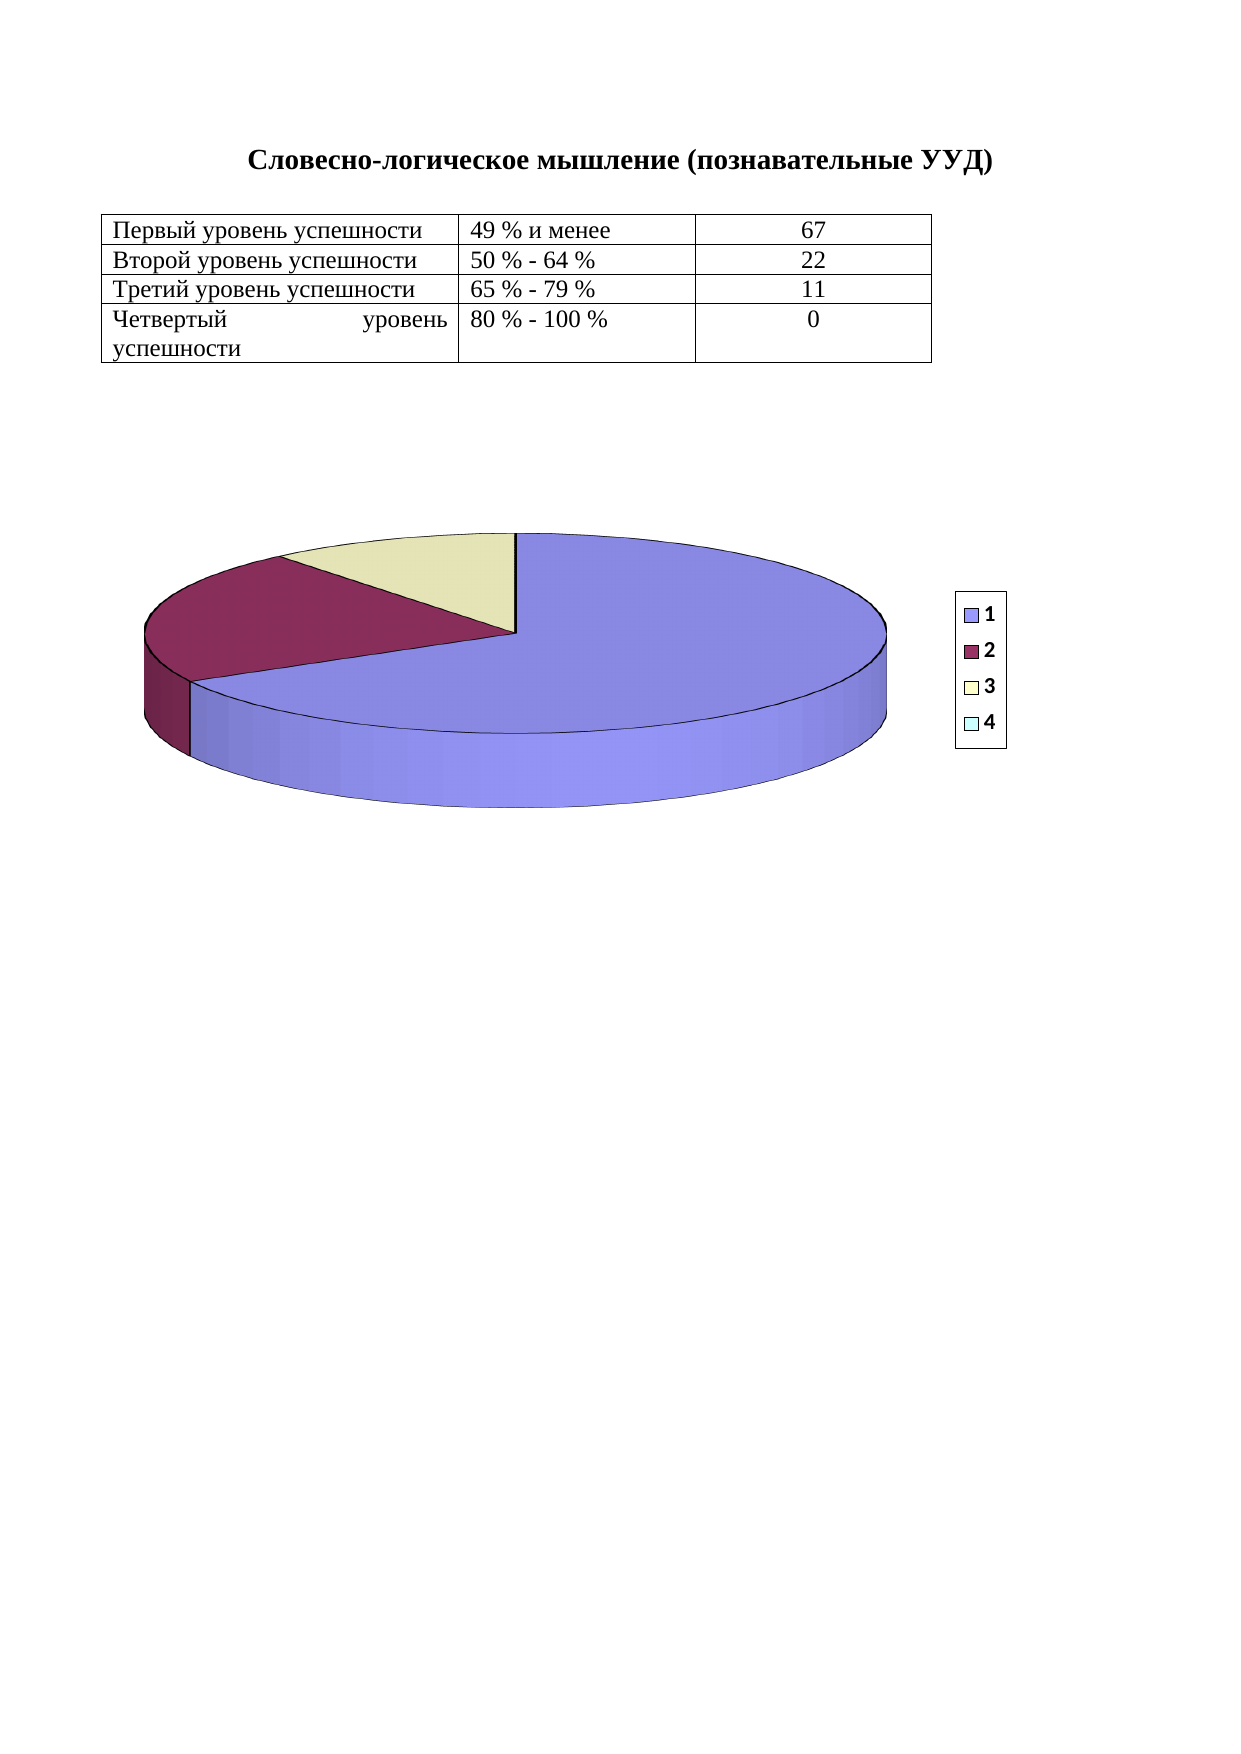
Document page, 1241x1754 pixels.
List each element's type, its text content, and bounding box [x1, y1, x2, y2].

text Словесно-логическое мышление (познавательные УУД) [75, 142, 1165, 176]
table_cell Третий уровень успешности [102, 275, 458, 303]
table_header 49 % и менее [459, 215, 695, 244]
table_cell 22 [696, 245, 931, 273]
table_cell 0 [696, 304, 931, 362]
table_cell 11 [696, 275, 931, 303]
table_cell Четвертый уровень успешности [102, 304, 458, 362]
table_cell 50 % - 64 % [459, 245, 695, 273]
table_header Первый уровень успешности [102, 215, 458, 244]
table_cell 80 % - 100 % [459, 304, 695, 362]
table_header 67 [696, 215, 931, 244]
table_cell 65 % - 79 % [459, 275, 695, 303]
table_cell Второй уровень успешности [102, 245, 458, 273]
